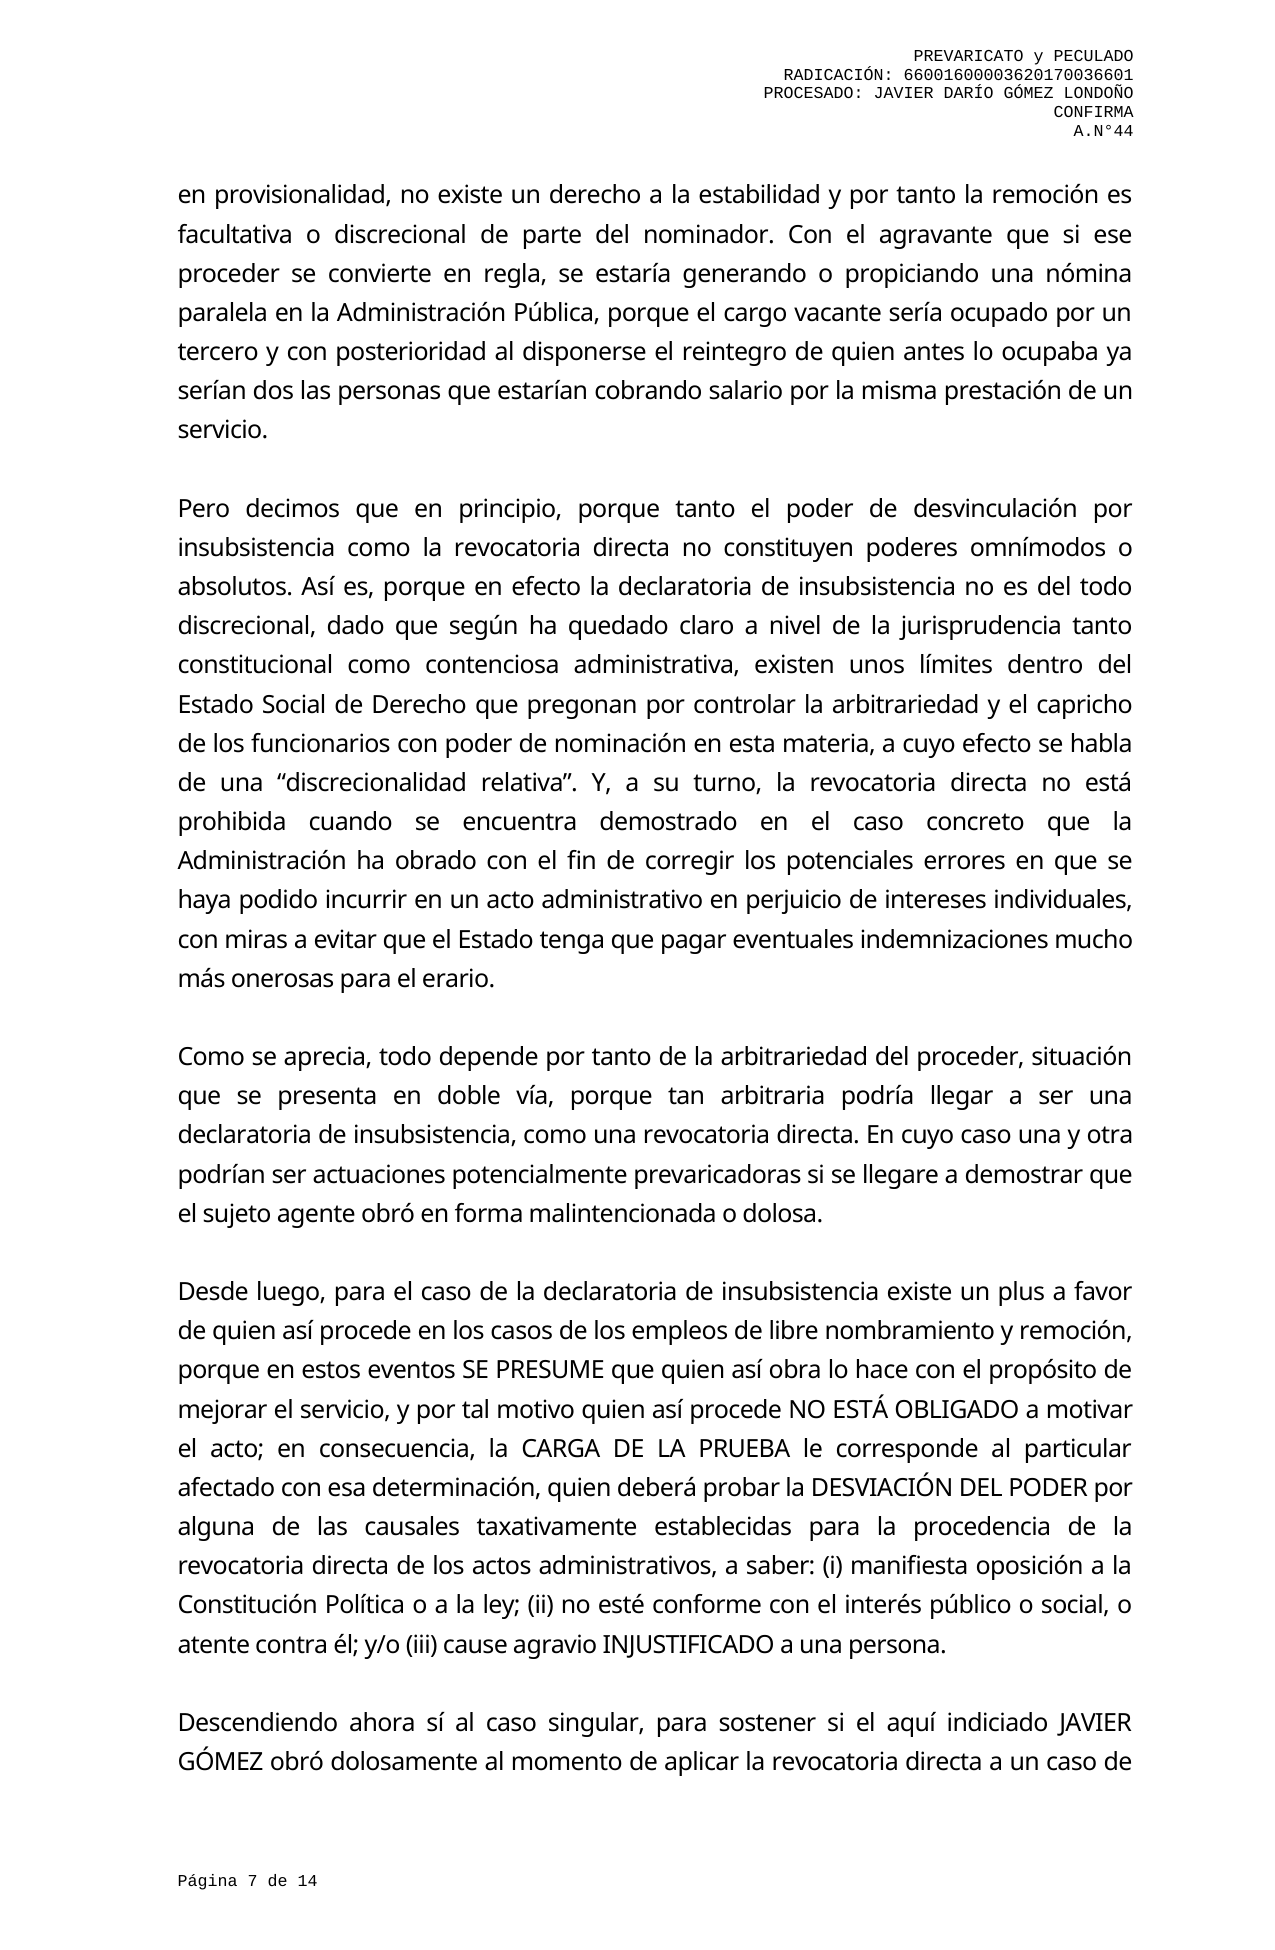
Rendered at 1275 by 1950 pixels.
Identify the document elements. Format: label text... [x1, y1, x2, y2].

text Desde luego, para el caso de la declaratoria de insubsistencia existe un plus a favor de quien así procede en los casos de los empleos de libre nombramiento y remoción, porque en estos eventos SE PRESUME que quien así obra lo hace con el propósito de mejorar el servicio, y por tal motivo quien así procede NO ESTÁ OBLIGADO a motivar el acto; en consecuencia, la CARGA DE LA PRUEBA le corresponde al particular afectado con esa determinación, quien deberá probar la DESVIACIÓN DEL PODER por alguna de las causales taxativamente establecidas para la procedencia de la revocatoria directa de los actos administrativos, a saber: (i) manifiesta oposición a la Constitución Política o a la ley; (ii) no esté conforme con el interés público o social, o atente contra él; y/o (iii) cause agravio INJUSTIFICADO a una persona. [177, 1274, 1133, 1660]
text Pero decimos que en principio, porque tanto el poder de desvinculación por insubsistencia como la revocatoria directa no constituyen poderes omnímodos o absolutos. Así es, porque en efecto la declaratoria de insubsistencia no es del todo discrecional, dado que según ha quedado claro a nivel de la jurisprudencia tanto constitucional como contenciosa administrativa, existen unos límites dentro del Estado Social de Derecho que pregonan por controlar la arbitrariedad y el capricho de los funcionarios con poder de nominación en esta materia, a cuyo efecto se habla de una “discrecionalidad relativa”. Y, a su turno, la revocatoria directa no está prohibida cuando se encuentra demostrado en el caso concreto que la Administración ha obrado con el fin de corregir los potenciales errores en que se haya podido incurrir en un acto administrativo en perjuicio de intereses individuales, con miras a evitar que el Estado tenga que pagar eventuales indemnizaciones mucho más onerosas para el erario. [177, 491, 1133, 994]
text Como se aprecia, todo depende por tanto de la arbitrariedad del proceder, situación que se presenta en doble vía, porque tan arbitraria podría llegar a ser una declaratoria de insubsistencia, como una revocatoria directa. En cuyo caso una y otra podrían ser actuaciones potencialmente prevaricadoras si se llegare a demostrar que el sujeto agente obró en forma malintencionada o dolosa. [177, 1039, 1133, 1229]
